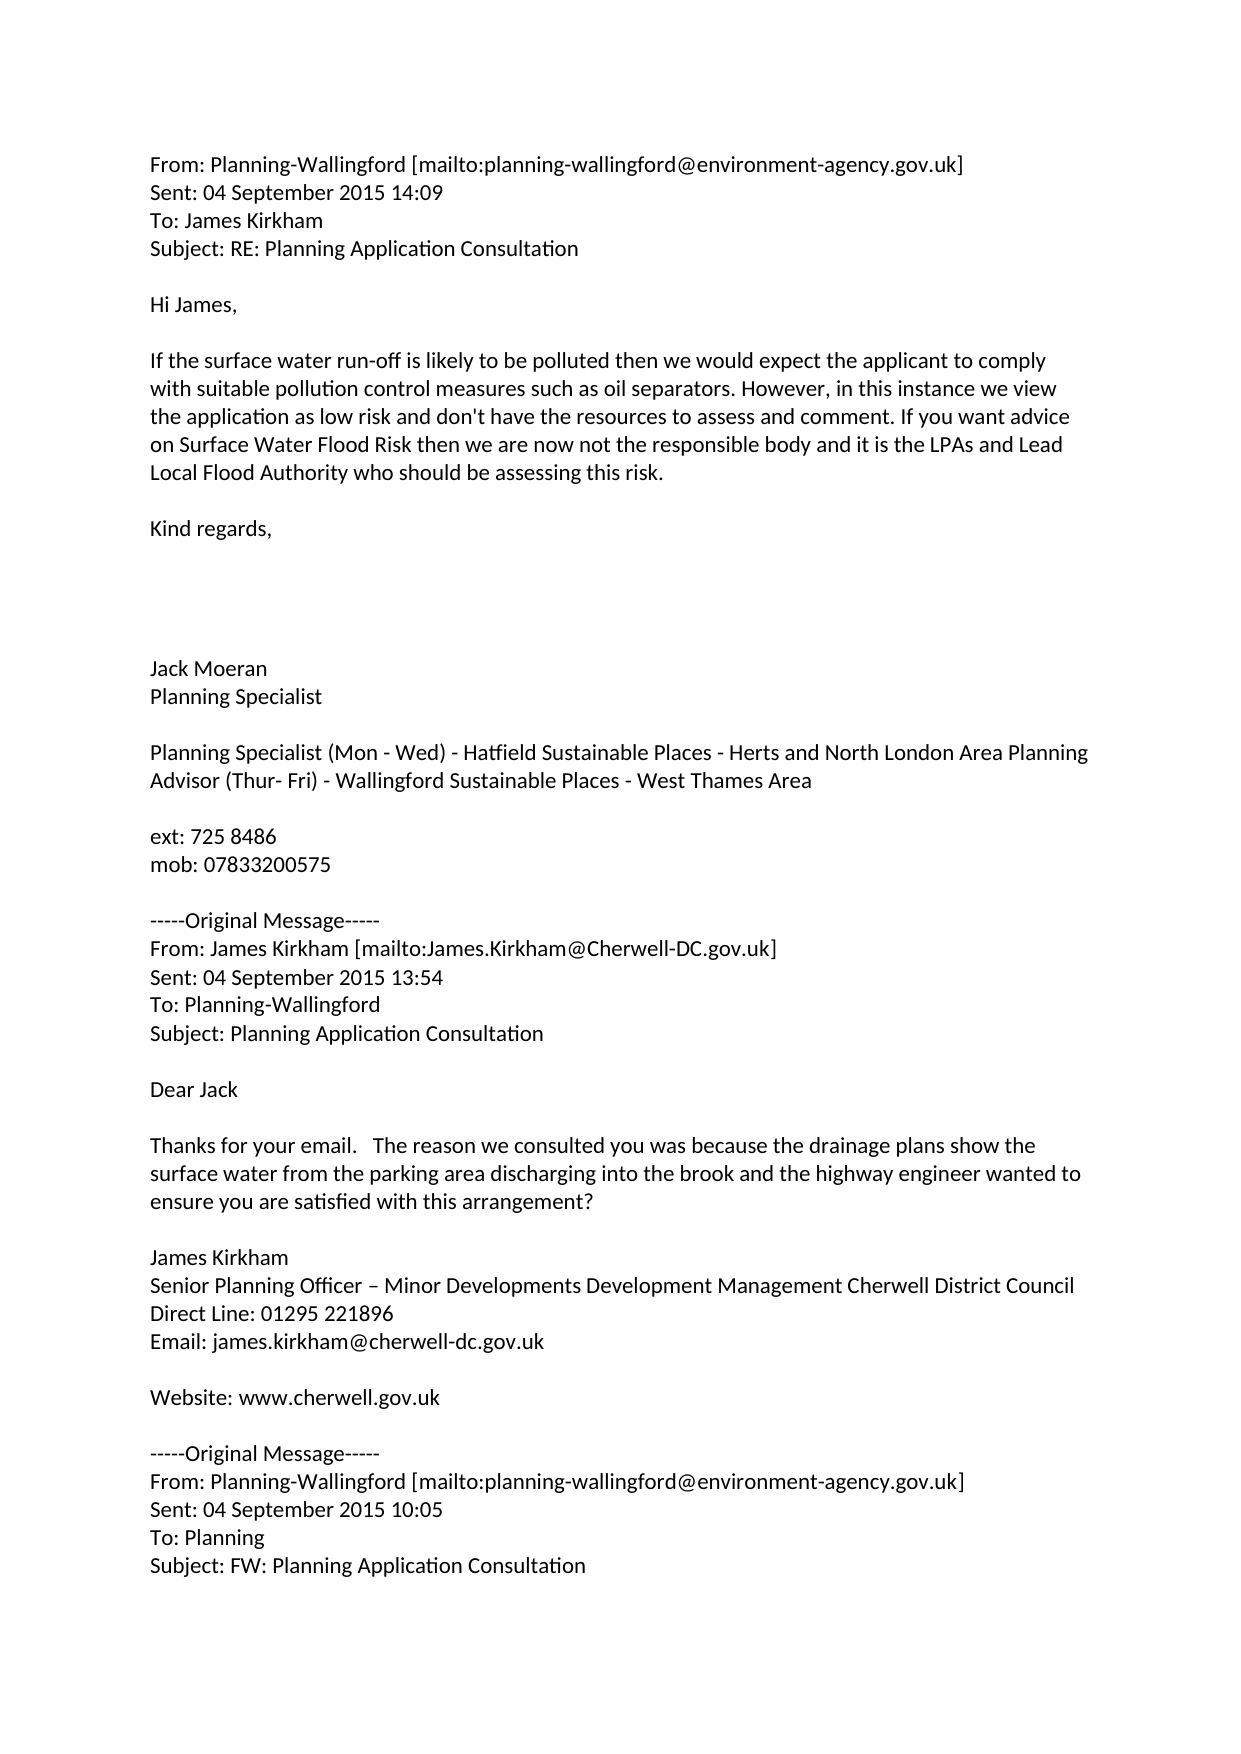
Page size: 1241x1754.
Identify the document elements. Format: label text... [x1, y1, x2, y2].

text Thanks for your email. The reason we consulted you was because the drainage plans show the surface water from the parking area discharging into the brook and the highway engineer wanted to ensure you are satisfied with this arrangement? [150, 1131, 1090, 1215]
text Dear Jack [150, 1075, 1090, 1103]
text Sent: 04 September 2015 10:05 [150, 1495, 1090, 1523]
text -----Original Message----- [150, 1439, 1090, 1467]
text To: Planning-Wallingford [150, 991, 1090, 1019]
text Planning Specialist [150, 682, 1090, 710]
text From: James Kirkham [mailto:James.Kirkham@Cherwell-DC.gov.uk] [150, 934, 1090, 963]
text Kind regards, [150, 514, 1090, 542]
text To: Planning [150, 1523, 1090, 1551]
text Senior Planning Officer – Minor Developments Development Management Cherwell District Council Direct Line: 01295 221896 [150, 1271, 1090, 1327]
text Sent: 04 September 2015 13:54 [150, 963, 1090, 991]
text mob: 07833200575 [150, 851, 1090, 878]
text Email: james.kirkham@cherwell-dc.gov.uk [150, 1327, 1090, 1355]
text Planning Specialist (Mon - Wed) - Hatfield Sustainable Places - Herts and North London Area Planning Advisor (Thur- Fri) - Wallingford Sustainable Places - West Thames Area [150, 738, 1090, 794]
text If the surface water run-off is likely to be polluted then we would expect the applicant to comply with suitable pollution control measures such as oil separators. However, in this instance we view the application as low risk and don't have the resources to assess and comment. If you want advice on Surface Water Flood Risk then we are now not the responsible body and it is the LPAs and Lead Local Flood Authority who should be assessing this risk. [150, 346, 1090, 486]
text From: Planning-Wallingford [mailto:planning-wallingford@environment-agency.gov.uk] [150, 1467, 1090, 1495]
text Subject: FW: Planning Application Consultation [150, 1551, 1090, 1579]
text ext: 725 8486 [150, 822, 1090, 851]
text From: Planning-Wallingford [mailto:planning-wallingford@environment-agency.gov.uk] Sent: 04 September 2015 14:09 To: James Kirkham Subject: RE: Planning Application Consultation [150, 150, 1090, 262]
text James Kirkham [150, 1243, 1090, 1271]
text Jack Moeran [150, 654, 1090, 682]
text Hi James, [150, 290, 1090, 318]
text Subject: Planning Application Consultation [150, 1019, 1090, 1047]
text -----Original Message----- [150, 907, 1090, 934]
text Website: www.cherwell.gov.uk [150, 1383, 1090, 1411]
